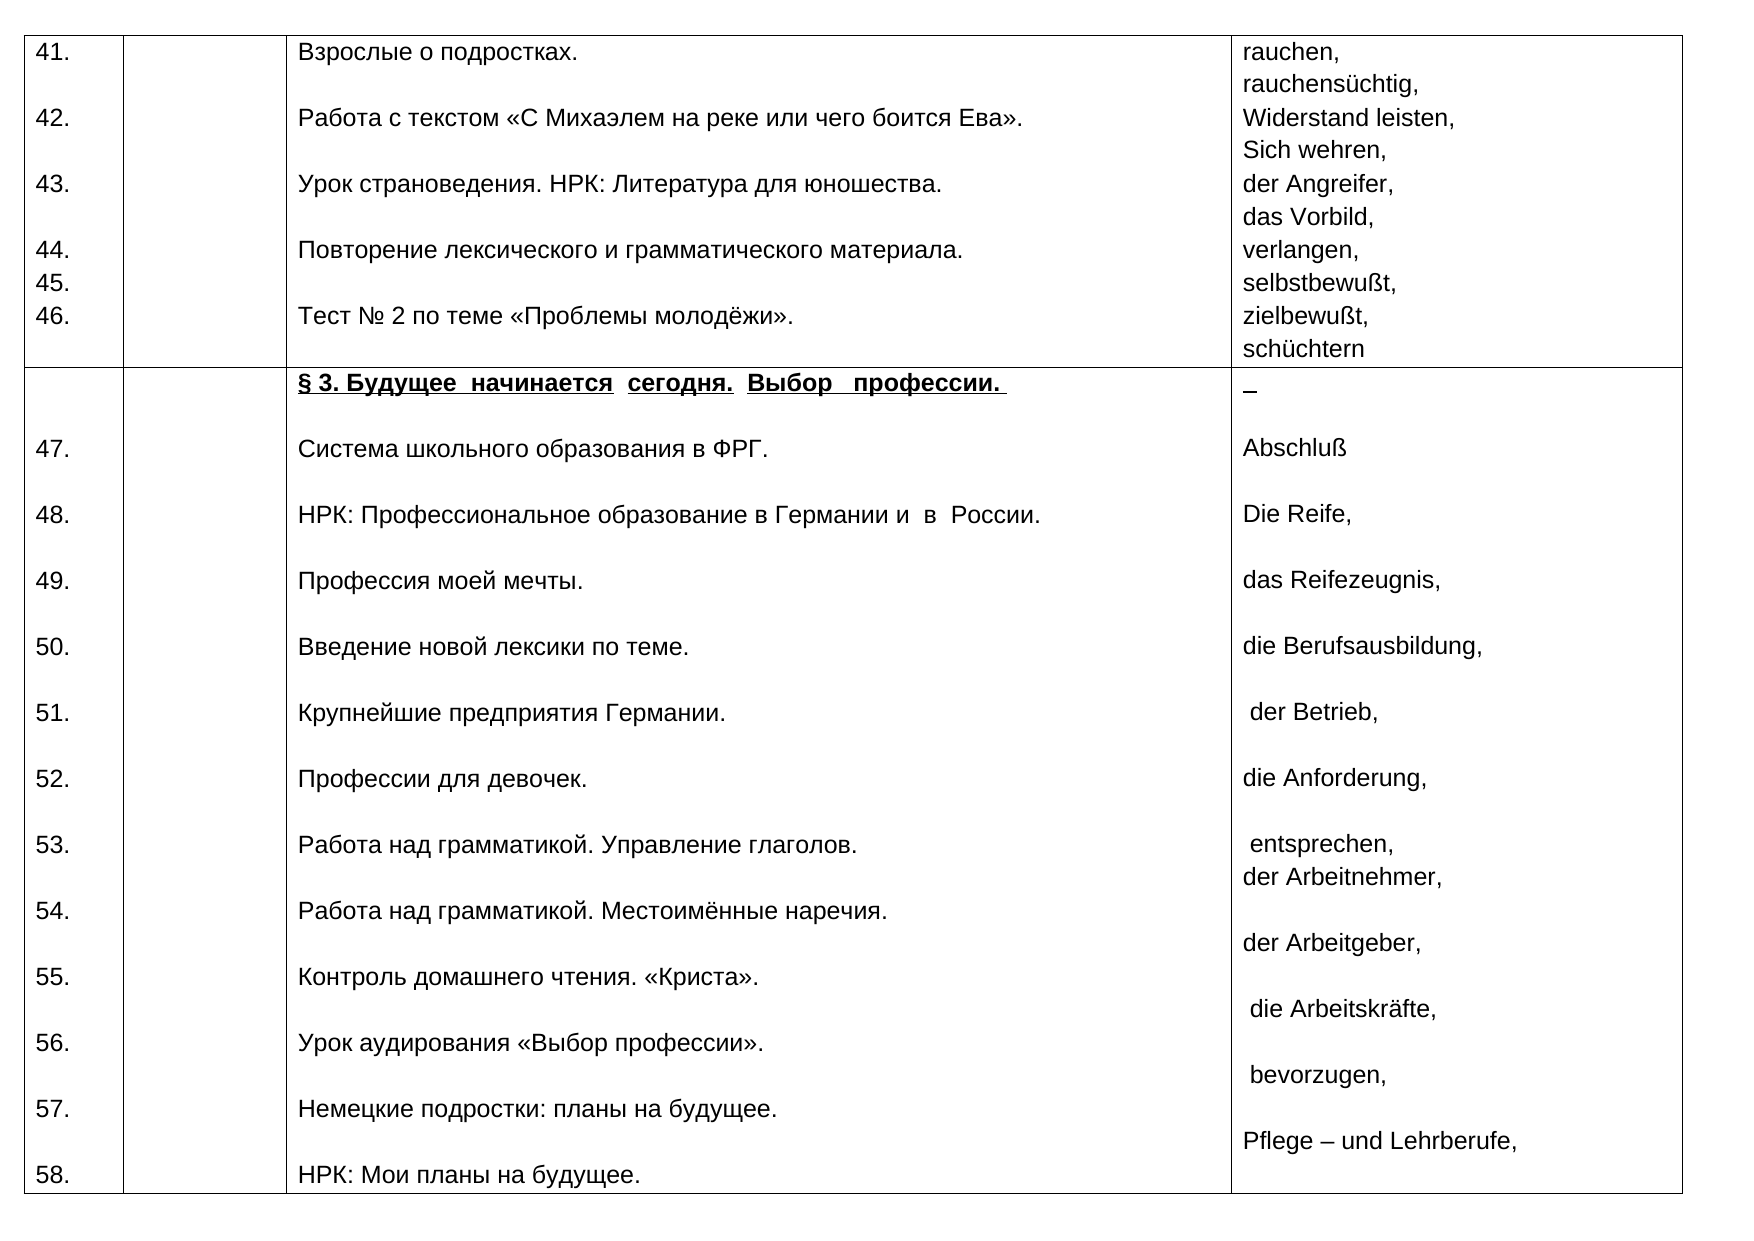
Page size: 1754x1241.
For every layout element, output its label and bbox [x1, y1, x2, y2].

table_cell [124, 368, 286, 1193]
table_cell [124, 36, 286, 367]
table_cell [287, 36, 1231, 367]
table_cell [25, 36, 123, 367]
table_cell [1232, 368, 1682, 1193]
table_cell [287, 368, 1231, 1193]
table_cell [1232, 36, 1682, 367]
table_cell [25, 368, 123, 1193]
